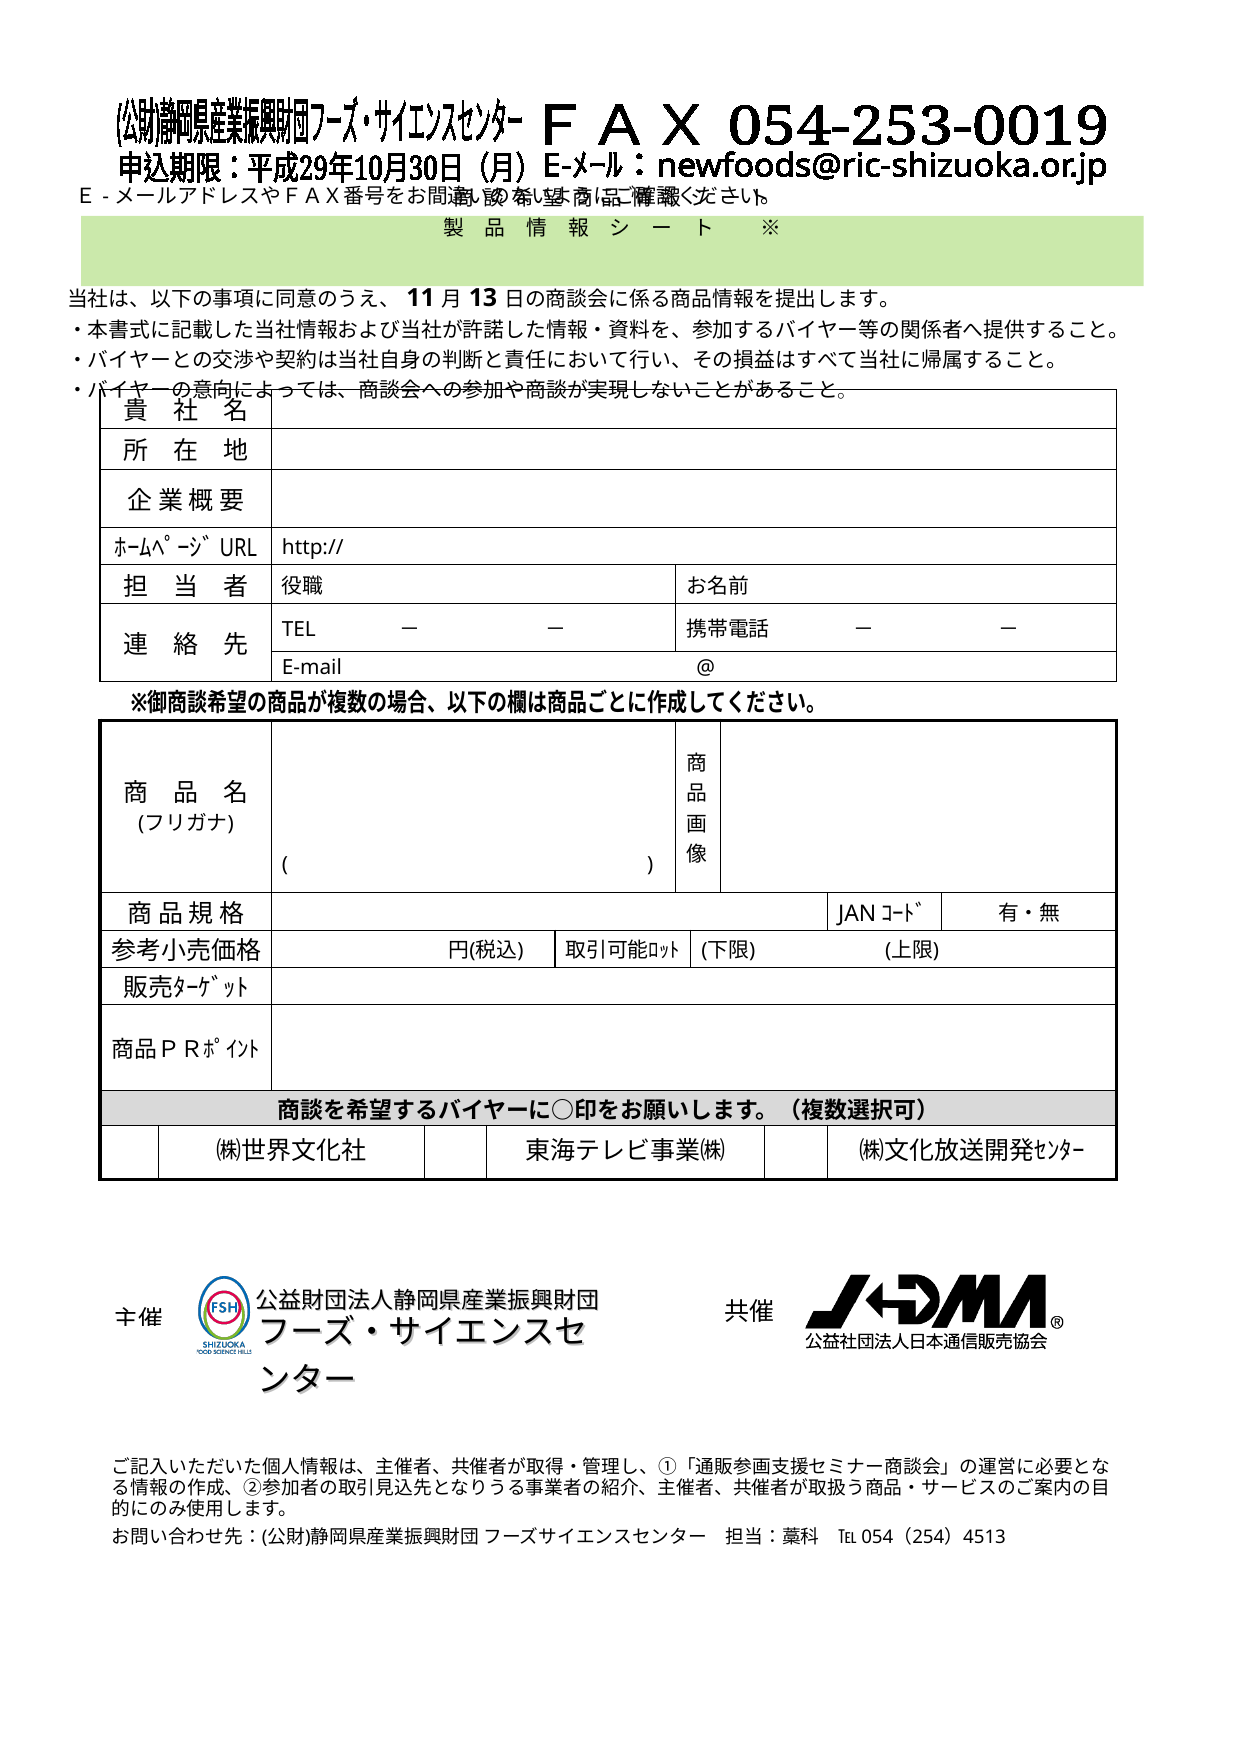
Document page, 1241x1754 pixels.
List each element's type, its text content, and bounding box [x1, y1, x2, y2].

table_cell 連 絡 先 [101, 604, 271, 681]
table_cell [721, 722, 1115, 892]
picture [801, 1271, 1066, 1352]
table_cell 商 品 名 (フリガナ) [102, 722, 271, 892]
table_cell http:// [272, 528, 1116, 564]
table_cell 商品画像 [676, 722, 720, 892]
table_header [272, 390, 1116, 427]
picture [196, 1276, 252, 1354]
table_cell 取引可能ﾛｯﾄ [556, 931, 690, 967]
table_cell 商 品 規 格 [102, 893, 271, 929]
table_cell ㈱世界文化社 [159, 1126, 424, 1178]
table_header 貴 社 名 [101, 390, 271, 427]
table_cell E-mail @ [272, 652, 1116, 681]
table_cell [102, 1126, 158, 1178]
table_cell [272, 968, 1115, 1004]
table_cell JANｺｰﾄﾞ [828, 893, 941, 929]
table_cell TEL － － [272, 604, 675, 651]
table_cell 販売ﾀｰｹﾞｯﾄ [102, 968, 271, 1004]
table_cell 円(税込) [272, 931, 554, 967]
table_cell ﾎｰﾑﾍﾟｰｼﾞURL [101, 528, 271, 564]
table_cell 担 当 者 [101, 565, 271, 603]
table_cell [272, 429, 1116, 469]
table_cell ㈱文化放送開発ｾﾝﾀｰ [828, 1126, 1115, 1178]
table_cell 役職 [272, 565, 675, 603]
table_cell [765, 1126, 827, 1178]
table_cell 東海テレビ事業㈱ [487, 1126, 764, 1178]
table_cell [272, 1005, 1115, 1090]
table_cell 企 業 概 要 [101, 470, 271, 527]
table_cell [272, 470, 1116, 527]
table_cell [272, 893, 827, 929]
table_cell 商談を希望するバイヤーに○印をお願いします。（複数選択可） [102, 1091, 1115, 1125]
table_cell 携帯電話 － － [676, 604, 1116, 651]
table_cell ※御商談希望の商品が複数の場合、以下の欄は商品ごとに作成してください。 [100, 682, 1116, 718]
table_cell お名前 [676, 565, 1116, 603]
table_cell (下限) (上限) [691, 931, 1115, 967]
table_cell 有・無 [942, 893, 1115, 929]
table_cell 参考小売価格 [102, 931, 271, 967]
table_cell ( ) [272, 722, 675, 892]
table_cell 商品ＰＲﾎﾟｲﾝﾄ [102, 1005, 271, 1090]
table_cell [425, 1126, 486, 1178]
table_cell 所 在 地 [101, 429, 271, 469]
